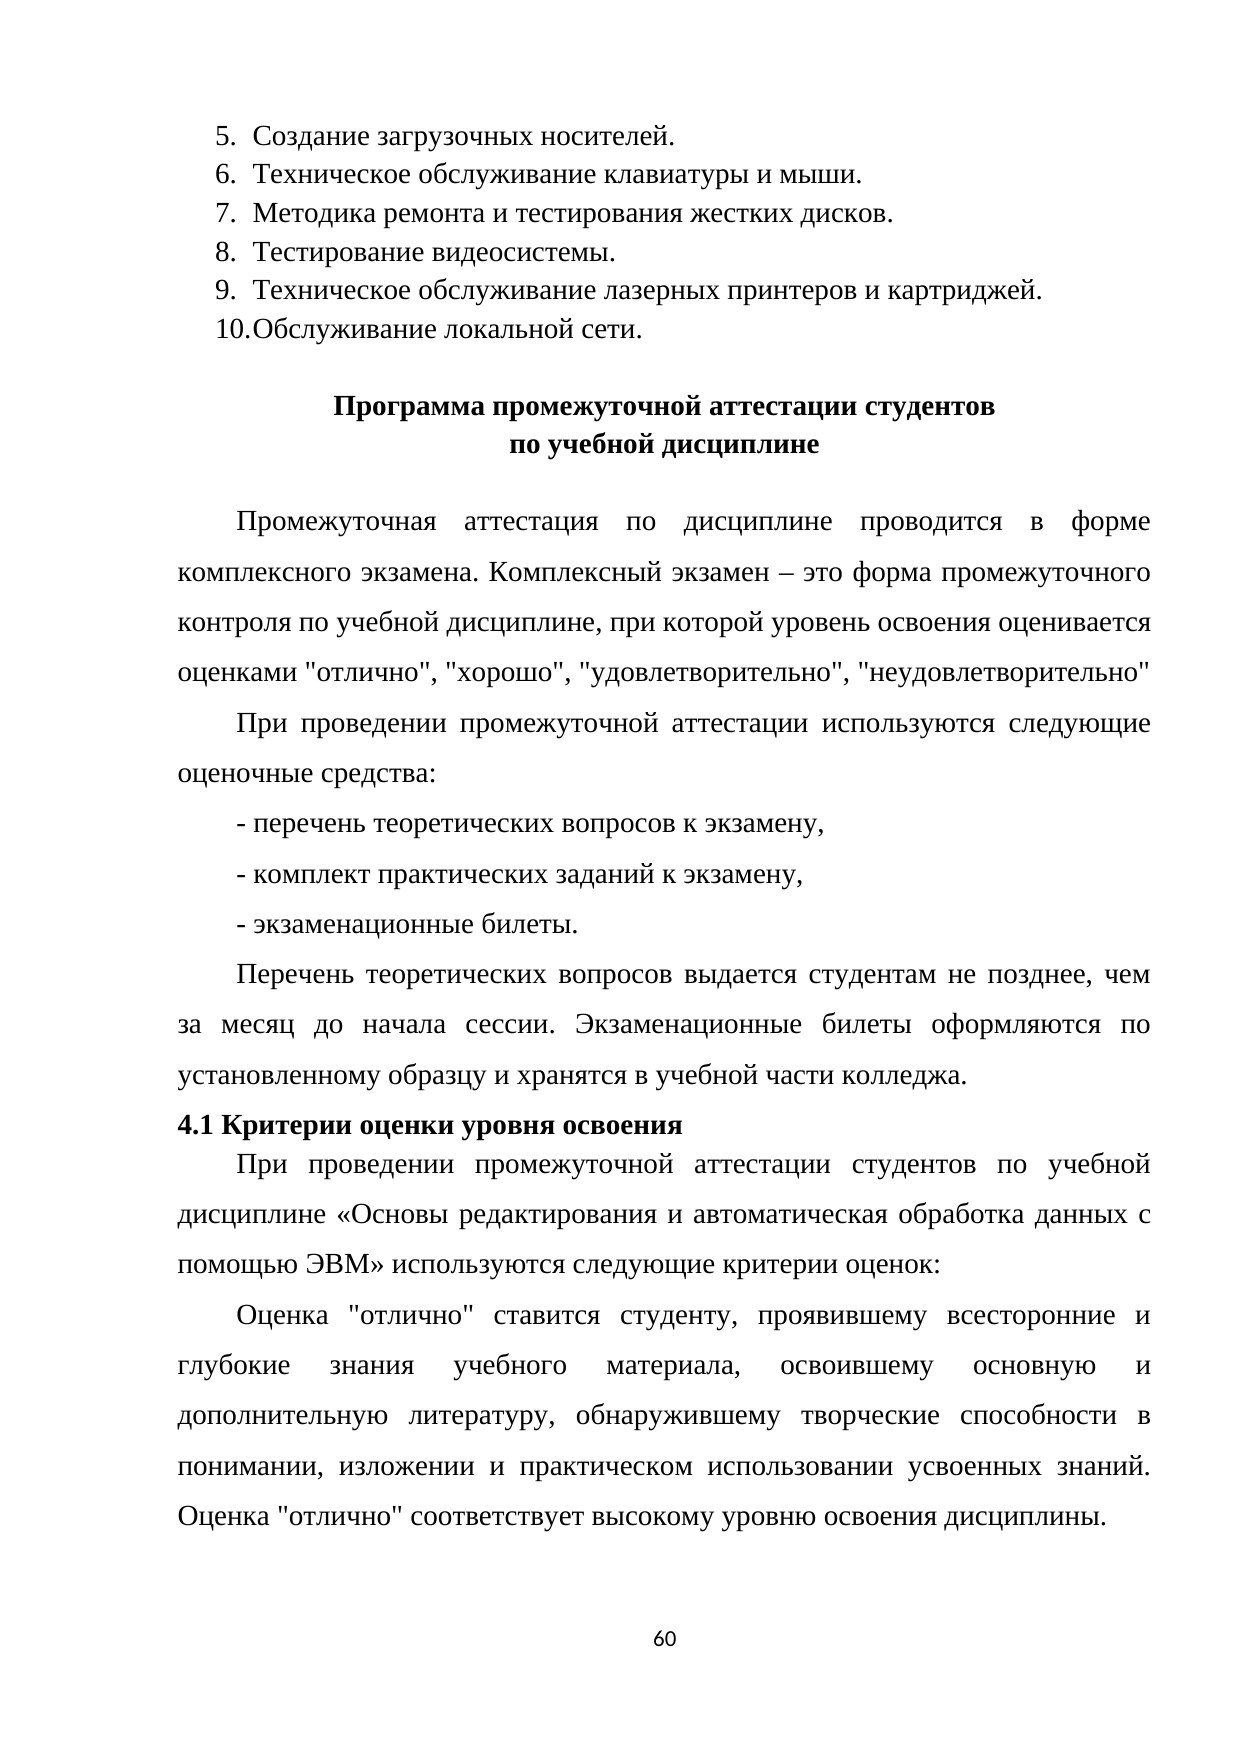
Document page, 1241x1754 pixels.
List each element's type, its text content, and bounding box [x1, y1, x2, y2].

list Тестирование видеосистемы. [215, 234, 1152, 267]
text - перечень теоретических вопросов к экзамену, [177, 805, 1152, 839]
list Методика ремонта и тестирования жестких дисков. [215, 195, 1152, 229]
list Техническое обслуживание лазерных принтеров и картриджей. [215, 272, 1152, 306]
text Перечень теоретических вопросов выдается студентам не позднее, чем за месяц до начала сессии. Экзаменационные билеты оформляются по установленному образцу и хранятся в учебной части колледжа. [177, 956, 1152, 1091]
text - комплект практических заданий к экзамену, [177, 856, 1152, 889]
text по учебной дисциплине [177, 426, 1152, 460]
list Обслуживание локальной сети. [215, 311, 1152, 344]
text Оценка "отлично" ставится студенту, проявившему всесторонние и глубокие знания учебного материала, освоившему основную и дополнительную литературу, обнаружившему творческие способности в понимании, изложении и практическом использовании усвоенных знаний. Оценка "отлично" соответствует высокому уровню освоения дисциплины. [177, 1297, 1152, 1532]
text При проведении промежуточной аттестации студентов по учебной дисциплине «Основы редактирования и автоматическая обработка данных с помощью ЭВМ» используются следующие критерии оценок: [177, 1146, 1152, 1280]
list Техническое обслуживание клавиатуры и мыши. [215, 157, 1152, 190]
text - экзаменационные билеты. [177, 906, 1152, 939]
text 4.1 Критерии оценки уровня освоения [177, 1107, 1152, 1141]
text Промежуточная аттестация по дисциплине проводится в форме комплексного экзамена. Комплексный экзамен – это форма промежуточного контроля по учебной дисциплине, при которой уровень освоения оценивается оценками "отлично", "хорошо", "удовлетворительно", "неудовлетворительно" [177, 503, 1152, 688]
text При проведении промежуточной аттестации используются следующие оценочные средства: [177, 705, 1152, 789]
text Программа промежуточной аттестации студентов [177, 388, 1152, 421]
list Создание загрузочных носителей. [215, 118, 1152, 152]
